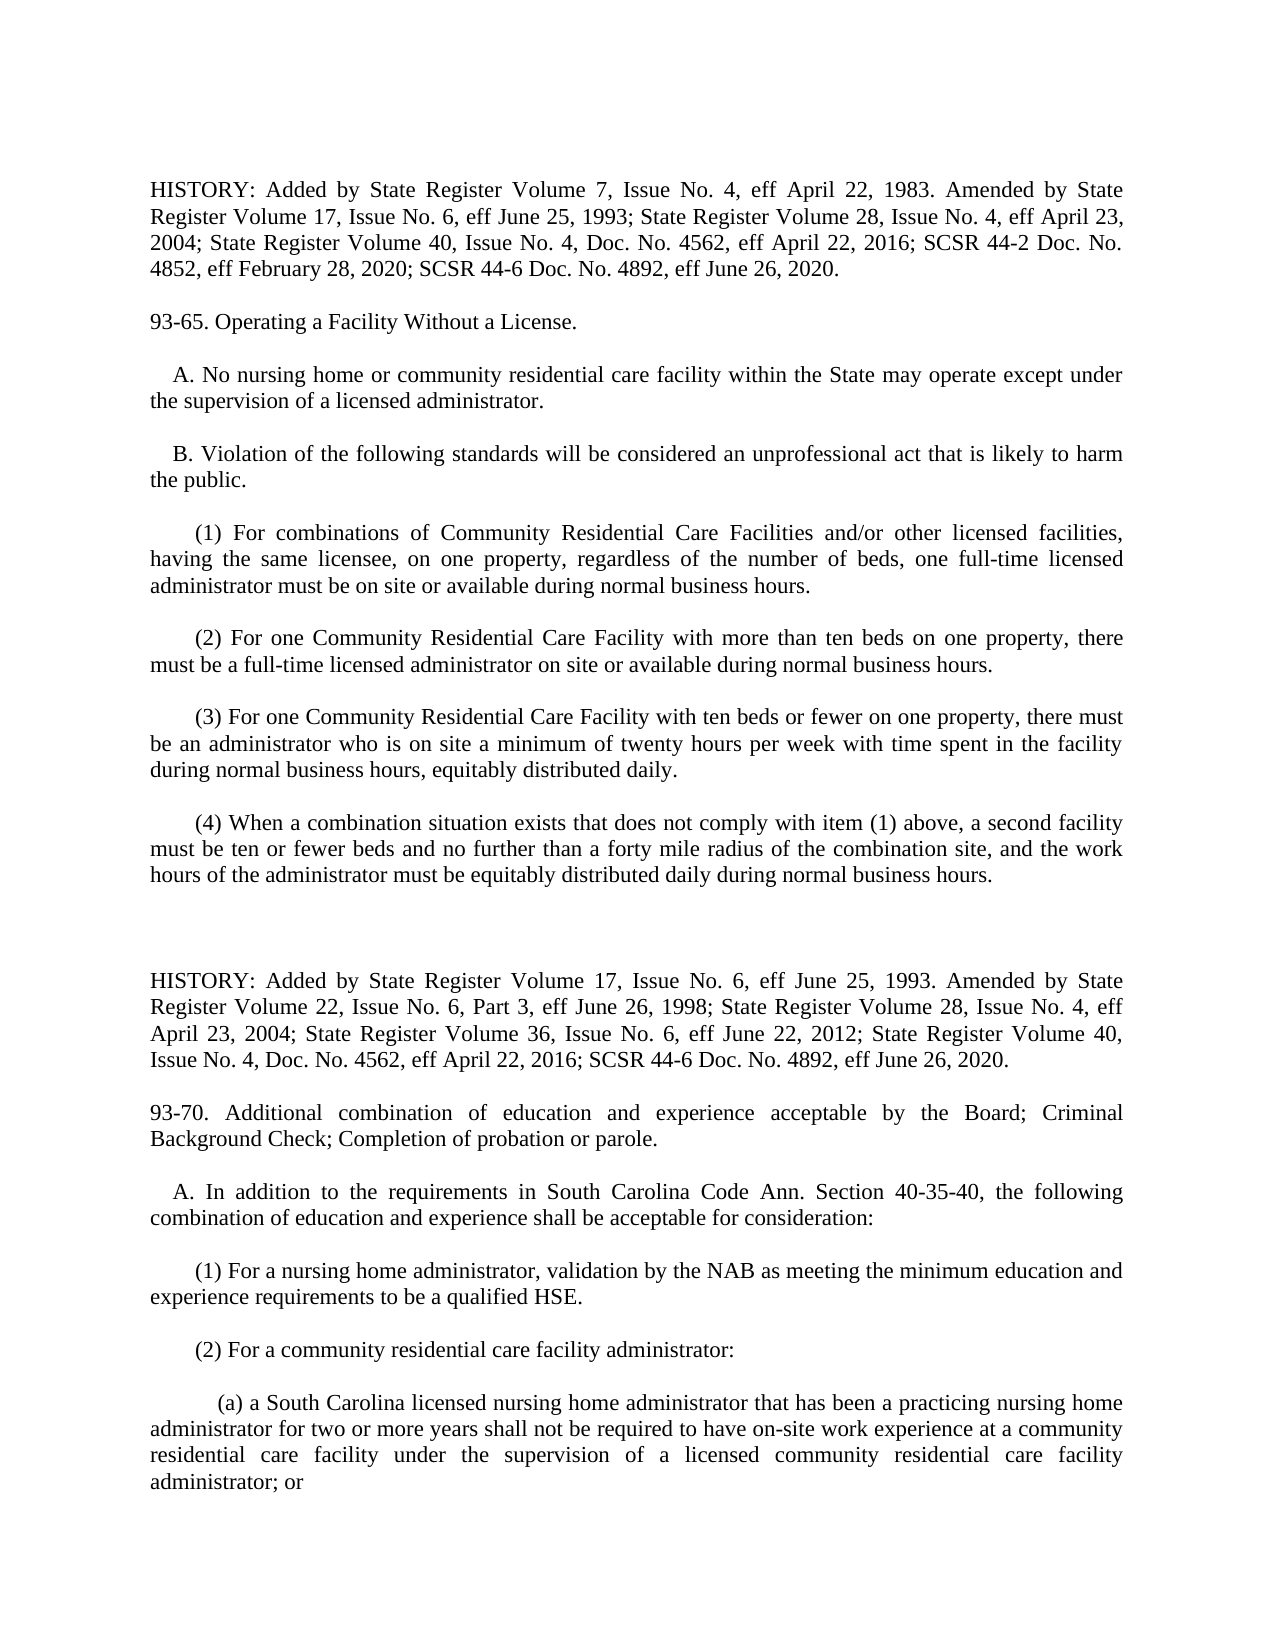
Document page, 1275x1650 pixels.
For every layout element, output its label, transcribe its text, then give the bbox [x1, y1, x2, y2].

text A. In addition to the requirements in South Carolina Code Ann. Section 40-35-40, the following combination of education and experience shall be acceptable for consideration: [150, 1178, 1125, 1231]
text (4) When a combination situation exists that does not comply with item (1) above, a second facility must be ten or fewer beds and no further than a forty mile radius of the combination site, and the work hours of the administrator must be equitably distributed daily during normal business hours. [150, 809, 1125, 888]
text 93-70. Additional combination of education and experience acceptable by the Board; Criminal Background Check; Completion of probation or parole. [150, 1099, 1125, 1151]
text (1) For a nursing home administrator, validation by the NAB as meeting the minimum education and experience requirements to be a qualified HSE. [150, 1257, 1125, 1309]
text (1) For combinations of Community Residential Care Facilities and/or other licensed facilities, having the same licensee, on one property, regardless of the number of beds, one full-time licensed administrator must be on site or available during normal business hours. [150, 519, 1125, 598]
text (2) For one Community Residential Care Facility with more than ten beds on one property, there must be a full-time licensed administrator on site or available during normal business hours. [150, 624, 1125, 677]
text B. Violation of the following standards will be considered an unprofessional act that is likely to harm the public. [150, 440, 1125, 493]
text HISTORY: Added by State Register Volume 17, Issue No. 6, eff June 25, 1993. Amended by State Register Volume 22, Issue No. 6, Part 3, eff June 26, 1998; State Register Volume 28, Issue No. 4, eff April 23, 2004; State Register Volume 36, Issue No. 6, eff June 22, 2012; State Register Volume 40, Issue No. 4, Doc. No. 4562, eff April 22, 2016; SCSR 44-6 Doc. No. 4892, eff June 26, 2020. [150, 967, 1125, 1072]
text 93-65. Operating a Facility Without a License. [150, 308, 1125, 334]
text (a) a South Carolina licensed nursing home administrator that has been a practicing nursing home administrator for two or more years shall not be required to have on-site work experience at a community residential care facility under the supervision of a licensed community residential care facility administrator; or [150, 1389, 1125, 1494]
text (2) For a community residential care facility administrator: [150, 1336, 1125, 1362]
text (3) For one Community Residential Care Facility with ten beds or fewer on one property, there must be an administrator who is on site a minimum of twenty hours per week with time spent in the facility during normal business hours, equitably distributed daily. [150, 703, 1125, 782]
text HISTORY: Added by State Register Volume 7, Issue No. 4, eff April 22, 1983. Amended by State Register Volume 17, Issue No. 6, eff June 25, 1993; State Register Volume 28, Issue No. 4, eff April 23, 2004; State Register Volume 40, Issue No. 4, Doc. No. 4562, eff April 22, 2016; SCSR 44-2 Doc. No. 4852, eff February 28, 2020; SCSR 44-6 Doc. No. 4892, eff June 26, 2020. [150, 176, 1125, 282]
text A. No nursing home or community residential care facility within the State may operate except under the supervision of a licensed administrator. [150, 361, 1125, 413]
